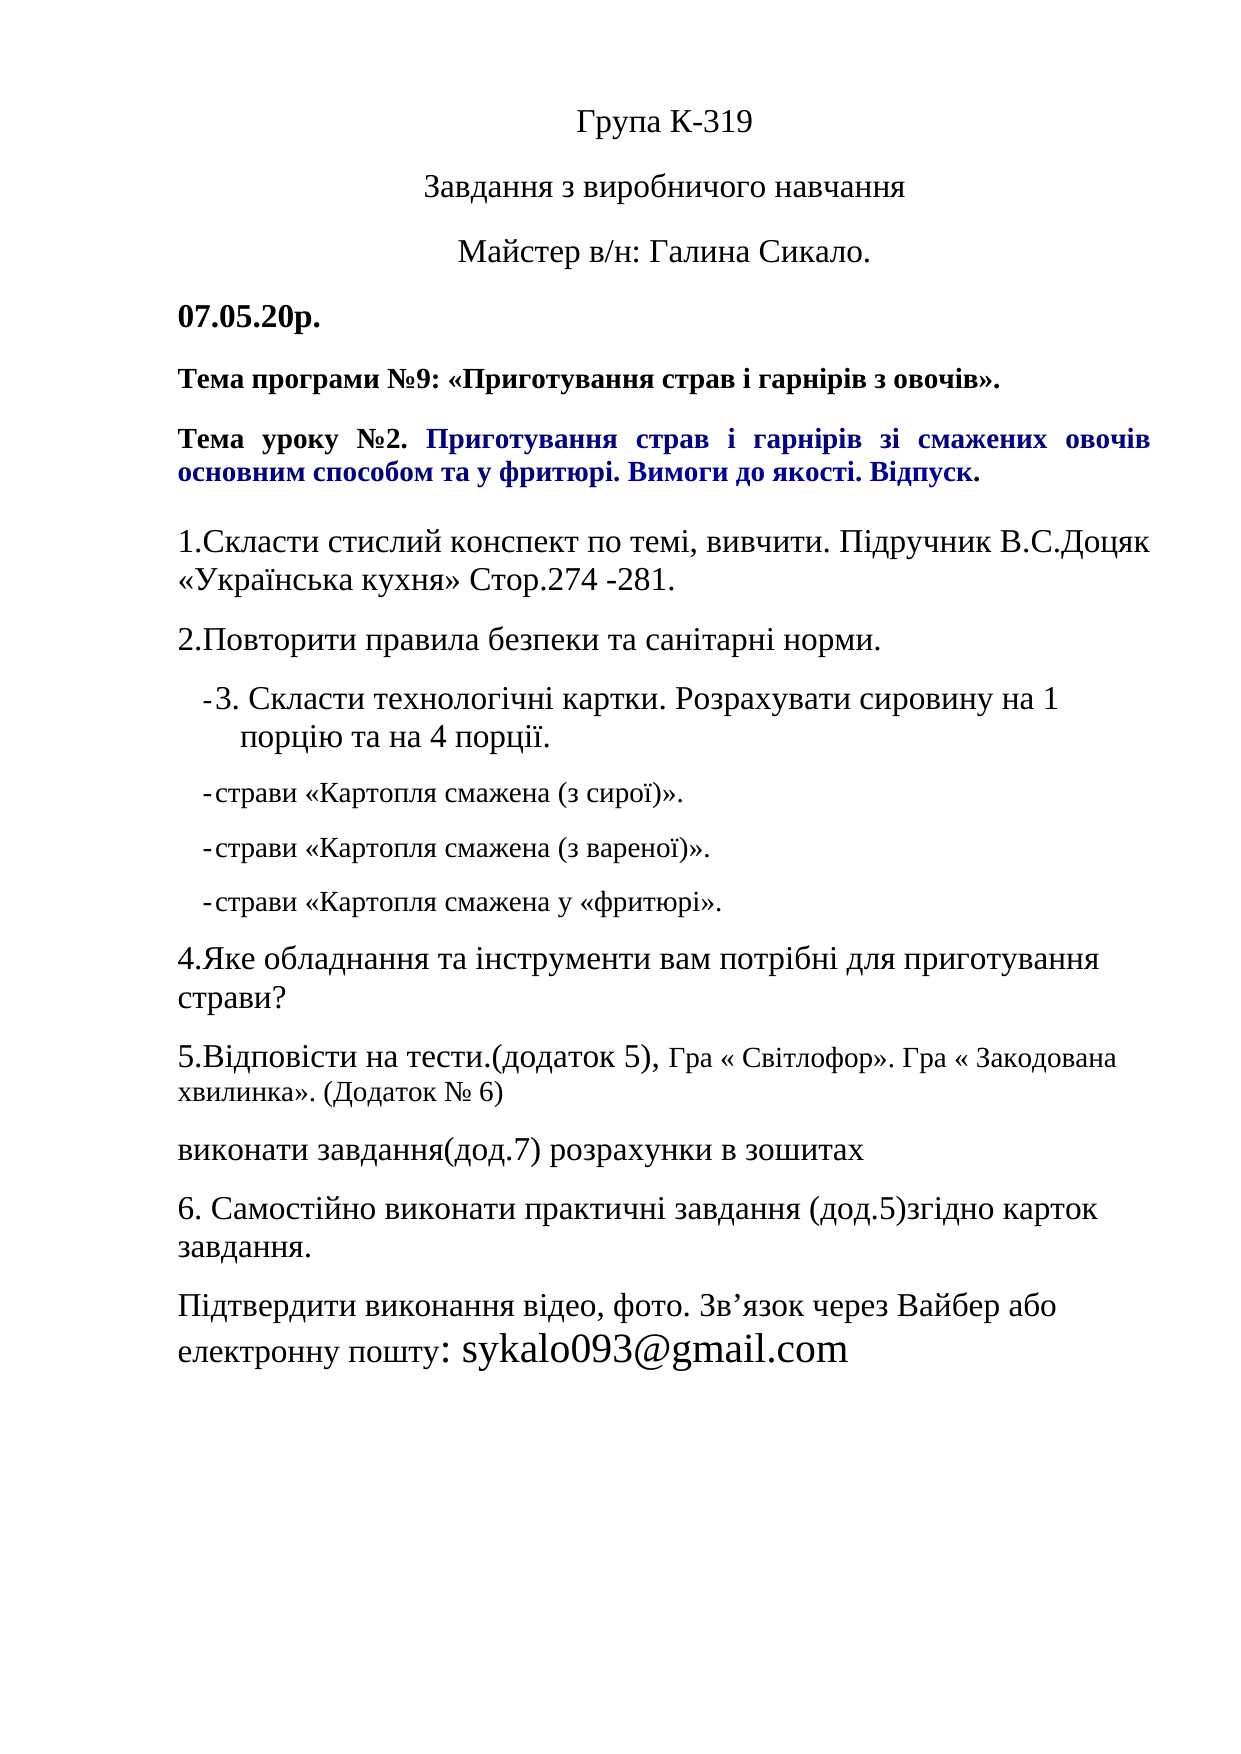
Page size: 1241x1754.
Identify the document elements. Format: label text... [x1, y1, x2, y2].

text 5.Відповісти на тести.(додаток 5), Гра « Світлофор». Гра « Закодована хвилинка». (Додаток № 6) [177, 1036, 1152, 1108]
list 3. Скласти технологічні картки. Розрахувати сировину на 1 порцію та на 4 порції. [202, 678, 1152, 755]
list страви «Картопля смажена (з сирої)». [202, 776, 1152, 809]
text 2.Повторити правила безпеки та санітарні норми. [177, 619, 1152, 657]
text Завдання з виробничого навчання [177, 167, 1152, 205]
list страви «Картопля смажена у «фритюрі». [202, 884, 1152, 918]
text Група К-319 [177, 102, 1152, 140]
text виконати завдання(дод.7) розрахунки в зошитах [177, 1129, 1152, 1167]
text Майстер в/н: Галина Сикало. [177, 232, 1152, 270]
text 07.05.20р. [177, 296, 1152, 335]
text Тема уроку №2. Приготування страв і гарнірів зі смажених овочів основним способом та у фритюрі. Вимоги до якості. Відпуск. [177, 421, 1152, 488]
list страви «Картопля смажена (з вареної)». [202, 830, 1152, 863]
text 4.Яке обладнання та інструменти вам потрібні для приготування страви? [177, 939, 1152, 1015]
text Підтвердити виконання відео, фото. Зв’язок через Вайбер або електронну пошту: sykalo093@gmail.com [177, 1286, 1152, 1372]
text 6. Самостійно виконати практичні завдання (дод.5)згідно карток завдання. [177, 1188, 1152, 1265]
text 1.Скласти стислий конспект по темі, вивчити. Підручник В.С.Доцяк «Українська кухня» Стор.274 -281. [177, 521, 1152, 598]
text Тема програми №9: «Приготування страв і гарнірів з овочів». [177, 361, 1152, 395]
